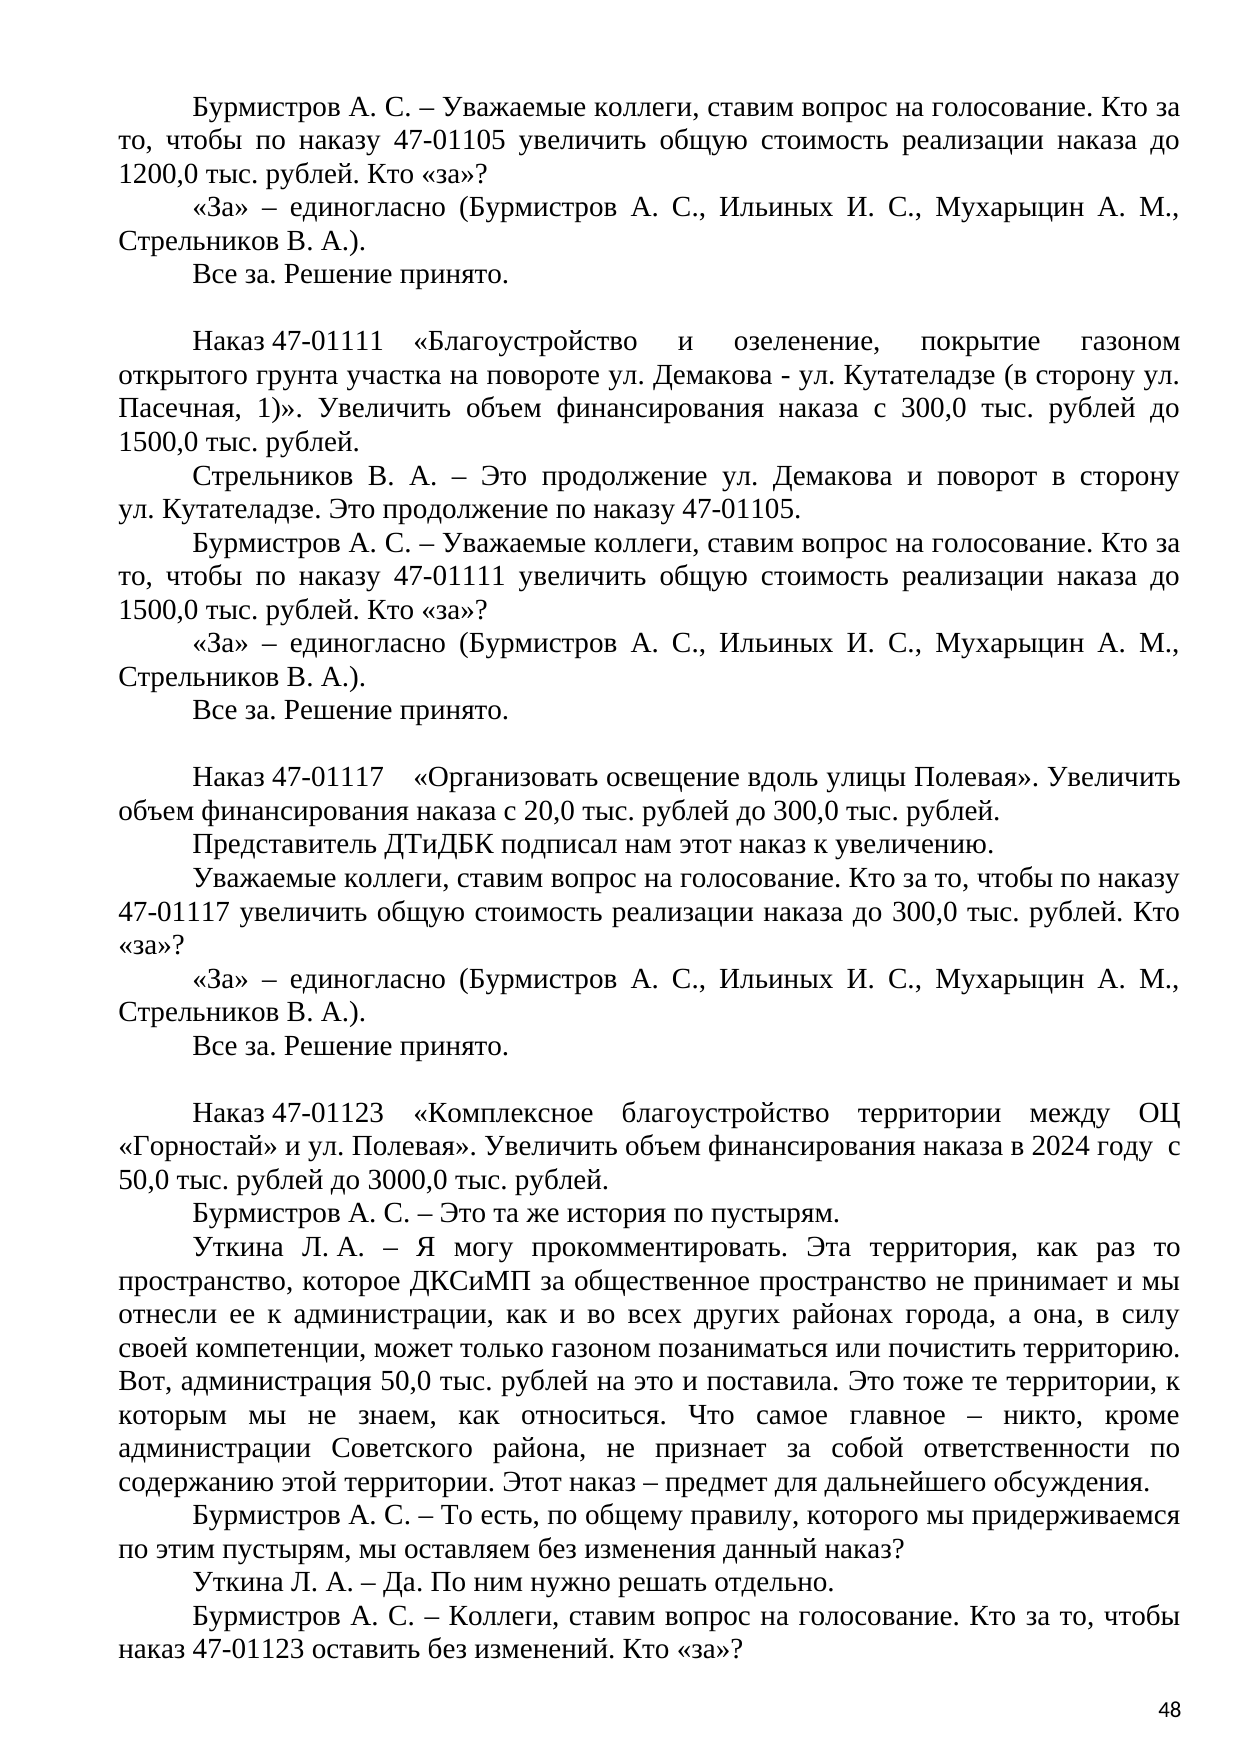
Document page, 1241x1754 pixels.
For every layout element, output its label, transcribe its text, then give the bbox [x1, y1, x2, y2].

text Все за. Решение принято. [118, 692, 1181, 726]
text «За» – единогласно (Бурмистров А. С., Ильиных И. С., Мухарыцин А. М., Стрельников В. А.). [118, 189, 1181, 256]
text «За» – единогласно (Бурмистров А. С., Ильиных И. С., Мухарыцин А. М., Стрельников В. А.). [118, 961, 1181, 1028]
text Наказ 47-01123 «Комплексное благоустройство территории между ОЦ «Горностай» и ул. Полевая». Увеличить объем финансирования наказа в 2024 году с 50,0 тыс. рублей до 3000,0 тыс. рублей. [118, 1095, 1181, 1196]
text Все за. Решение принято. [118, 256, 1181, 290]
text Бурмистров А. С. – То есть, по общему правилу, которого мы придерживаемся по этим пустырям, мы оставляем без изменения данный наказ? [118, 1497, 1181, 1564]
text Наказ 47-01111 «Благоустройство и озеленение, покрытие газоном открытого грунта участка на повороте ул. Демакова - ул. Кутателадзе (в сторону ул. Пасечная, 1)». Увеличить объем финансирования наказа с 300,0 тыс. рублей до 1500,0 тыс. рублей. [118, 323, 1181, 458]
text Все за. Решение принято. [118, 1028, 1181, 1061]
text «За» – единогласно (Бурмистров А. С., Ильиных И. С., Мухарыцин А. М., Стрельников В. А.). [118, 625, 1181, 692]
text Бурмистров А. С. – Коллеги, ставим вопрос на голосование. Кто за то, чтобы наказ 47-01123 оставить без изменений. Кто «за»? [118, 1598, 1181, 1665]
text Бурмистров А. С. – Уважаемые коллеги, ставим вопрос на голосование. Кто за то, чтобы по наказу 47-01105 увеличить общую стоимость реализации наказа до 1200,0 тыс. рублей. Кто «за»? [118, 89, 1181, 189]
text Уткина Л. А. – Да. По ним нужно решать отдельно. [118, 1564, 1181, 1598]
text Представитель ДТиДБК подписал нам этот наказ к увеличению. [118, 827, 1181, 860]
text Наказ 47-01117 «Организовать освещение вдоль улицы Полевая». Увеличить объем финансирования наказа с 20,0 тыс. рублей до 300,0 тыс. рублей. [118, 759, 1181, 827]
text Уважаемые коллеги, ставим вопрос на голосование. Кто за то, чтобы по наказу 47-01117 увеличить общую стоимость реализации наказа до 300,0 тыс. рублей. Кто «за»? [118, 860, 1181, 961]
text Бурмистров А. С. – Это та же история по пустырям. [118, 1196, 1181, 1229]
text Уткина Л. А. – Я могу прокомментировать. Эта территория, как раз то пространство, которое ДКСиМП за общественное пространство не принимает и мы отнесли ее к администрации, как и во всех других районах города, а она, в силу своей компетенции, может только газоном позаниматься или почистить территорию. Вот, администрация 50,0 тыс. рублей на это и поставила. Это тоже те территории, к которым мы не знаем, как относиться. Что самое главное – никто, кроме администрации Советского района, не признает за собой ответственности по содержанию этой территории. Этот наказ – предмет для дальнейшего обсуждения. [118, 1229, 1181, 1497]
text Стрельников В. А. – Это продолжение ул. Демакова и поворот в сторону ул. Кутателадзе. Это продолжение по наказу 47-01105. [118, 458, 1181, 525]
text Бурмистров А. С. – Уважаемые коллеги, ставим вопрос на голосование. Кто за то, чтобы по наказу 47-01111 увеличить общую стоимость реализации наказа до 1500,0 тыс. рублей. Кто «за»? [118, 525, 1181, 625]
